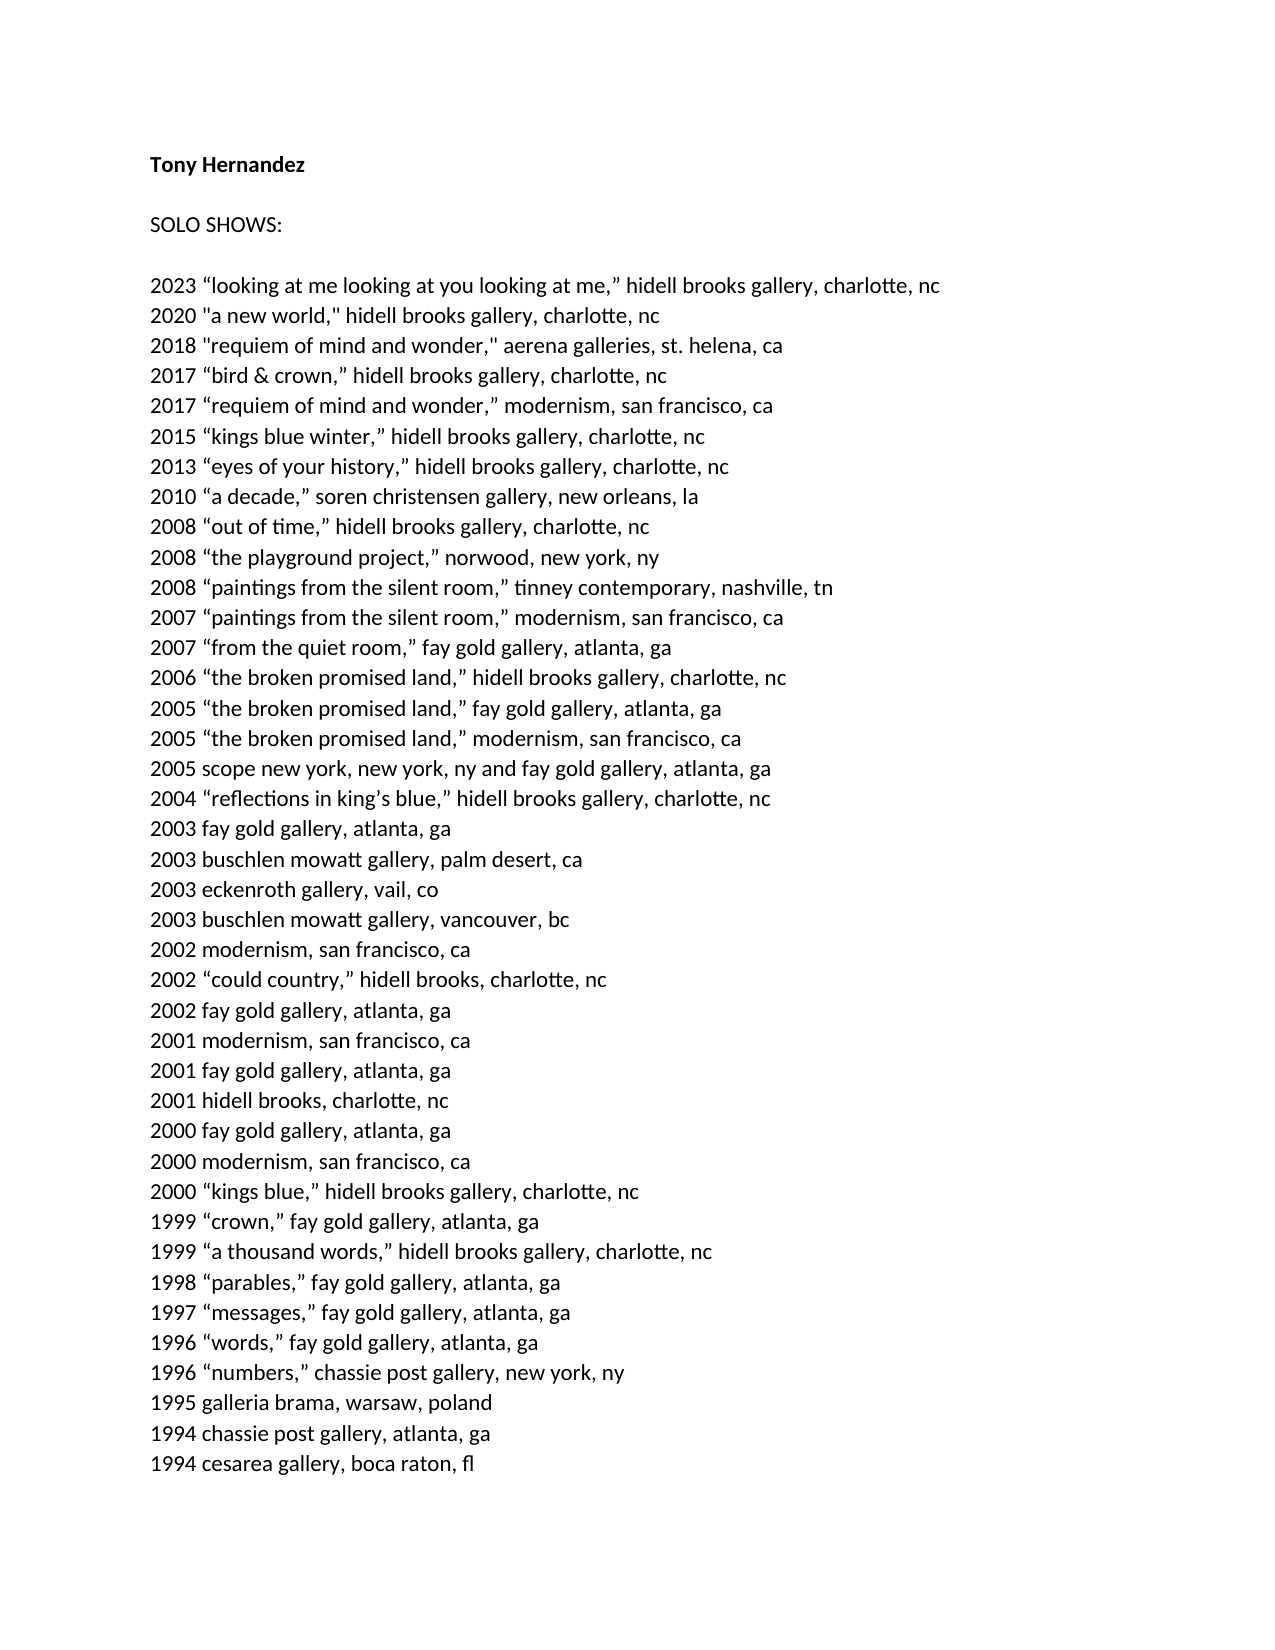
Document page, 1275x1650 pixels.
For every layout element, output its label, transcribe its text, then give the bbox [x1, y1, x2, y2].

text 2010 “a decade,” soren christensen gallery, new orleans, la [150, 482, 1125, 510]
text 2000 “kings blue,” hidell brooks gallery, charlotte, nc [150, 1177, 1125, 1205]
text 1996 “words,” fay gold gallery, atlanta, ga [150, 1328, 1125, 1356]
text 2020 "a new world," hidell brooks gallery, charlotte, nc [150, 301, 1125, 329]
text SOLO SHOWS: [150, 210, 1125, 238]
text 2004 “reflections in king’s blue,” hidell brooks gallery, charlotte, nc [150, 784, 1125, 812]
text 2007 “paintings from the silent room,” modernism, san francisco, ca [150, 603, 1125, 631]
text 2005 “the broken promised land,” fay gold gallery, atlanta, ga [150, 694, 1125, 722]
text 2008 “paintings from the silent room,” tinney contemporary, nashville, tn [150, 573, 1125, 601]
text 2023 “looking at me looking at you looking at me,” hidell brooks gallery, charlotte, nc [150, 271, 1125, 299]
text 2018 "requiem of mind and wonder," aerena galleries, st. helena, ca [150, 331, 1125, 359]
text 2005 scope new york, new york, ny and fay gold gallery, atlanta, ga [150, 754, 1125, 782]
text 2013 “eyes of your history,” hidell brooks gallery, charlotte, nc [150, 452, 1125, 480]
text 2003 buschlen mowatt gallery, palm desert, ca [150, 845, 1125, 873]
text 2001 hidell brooks, charlotte, nc [150, 1086, 1125, 1114]
text 2003 buschlen mowatt gallery, vancouver, bc [150, 905, 1125, 933]
text 2003 eckenroth gallery, vail, co [150, 875, 1125, 903]
text 1994 chassie post gallery, atlanta, ga [150, 1419, 1125, 1447]
text 1997 “messages,” fay gold gallery, atlanta, ga [150, 1298, 1125, 1326]
text 2002 fay gold gallery, atlanta, ga [150, 996, 1125, 1024]
text 2005 “the broken promised land,” modernism, san francisco, ca [150, 724, 1125, 752]
text 1995 galleria brama, warsaw, poland [150, 1388, 1125, 1417]
text 2015 “kings blue winter,” hidell brooks gallery, charlotte, nc [150, 422, 1125, 450]
text 2001 fay gold gallery, atlanta, ga [150, 1056, 1125, 1084]
text 1996 “numbers,” chassie post gallery, new york, ny [150, 1358, 1125, 1386]
text 2002 “could country,” hidell brooks, charlotte, nc [150, 966, 1125, 994]
text 2017 “bird & crown,” hidell brooks gallery, charlotte, nc [150, 361, 1125, 389]
text 2001 modernism, san francisco, ca [150, 1026, 1125, 1054]
text 1994 cesarea gallery, boca raton, fl [150, 1449, 1125, 1477]
text 2000 modernism, san francisco, ca [150, 1147, 1125, 1175]
text 1999 “crown,” fay gold gallery, atlanta, ga [150, 1207, 1125, 1235]
text 2008 “out of time,” hidell brooks gallery, charlotte, nc [150, 512, 1125, 541]
text 2002 modernism, san francisco, ca [150, 935, 1125, 963]
text Tony Hernandez [150, 150, 1125, 178]
text 2003 fay gold gallery, atlanta, ga [150, 814, 1125, 843]
text 2008 “the playground project,” norwood, new york, ny [150, 543, 1125, 571]
text 1998 “parables,” fay gold gallery, atlanta, ga [150, 1268, 1125, 1296]
text 2017 “requiem of mind and wonder,” modernism, san francisco, ca [150, 392, 1125, 420]
text 2000 fay gold gallery, atlanta, ga [150, 1117, 1125, 1145]
text 2006 “the broken promised land,” hidell brooks gallery, charlotte, nc [150, 663, 1125, 692]
text 1999 “a thousand words,” hidell brooks gallery, charlotte, nc [150, 1237, 1125, 1266]
text 2007 “from the quiet room,” fay gold gallery, atlanta, ga [150, 633, 1125, 661]
